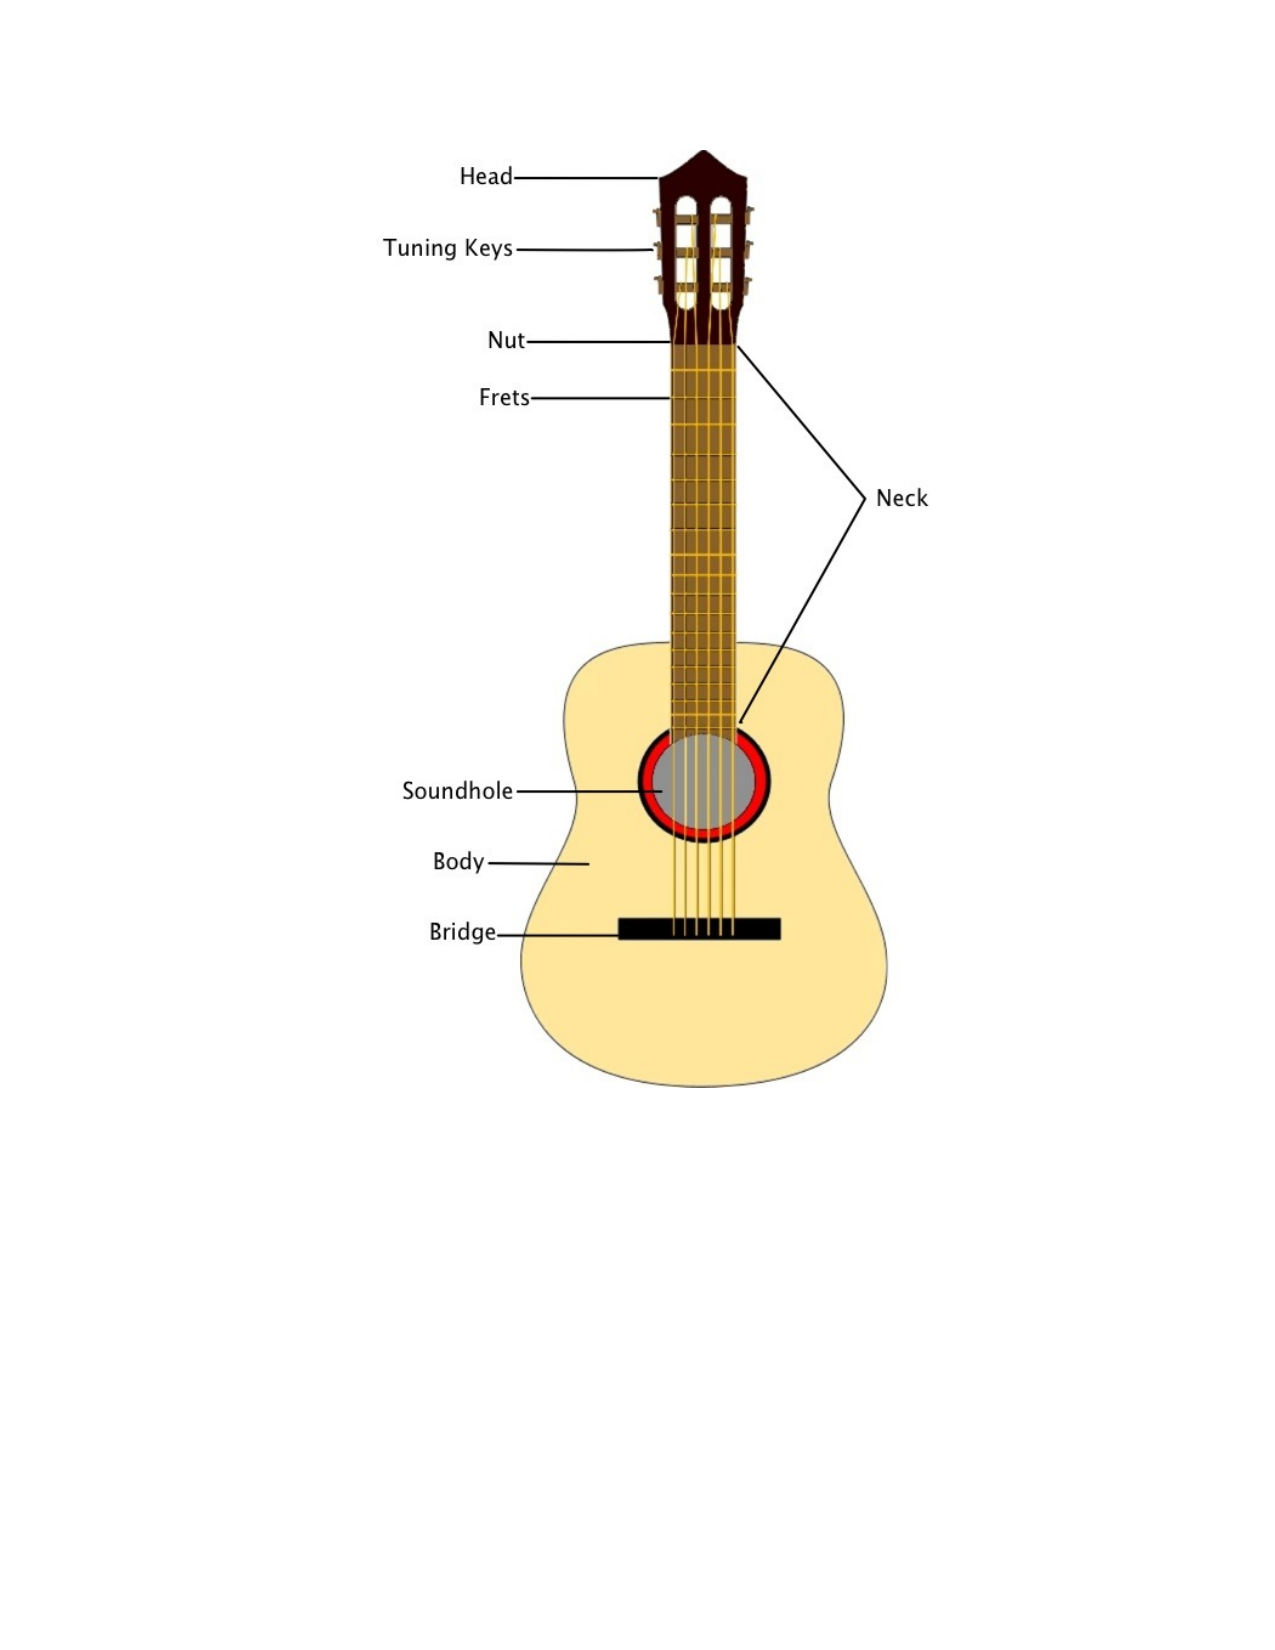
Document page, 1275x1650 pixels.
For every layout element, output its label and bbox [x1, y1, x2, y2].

picture [337, 150, 1068, 1088]
